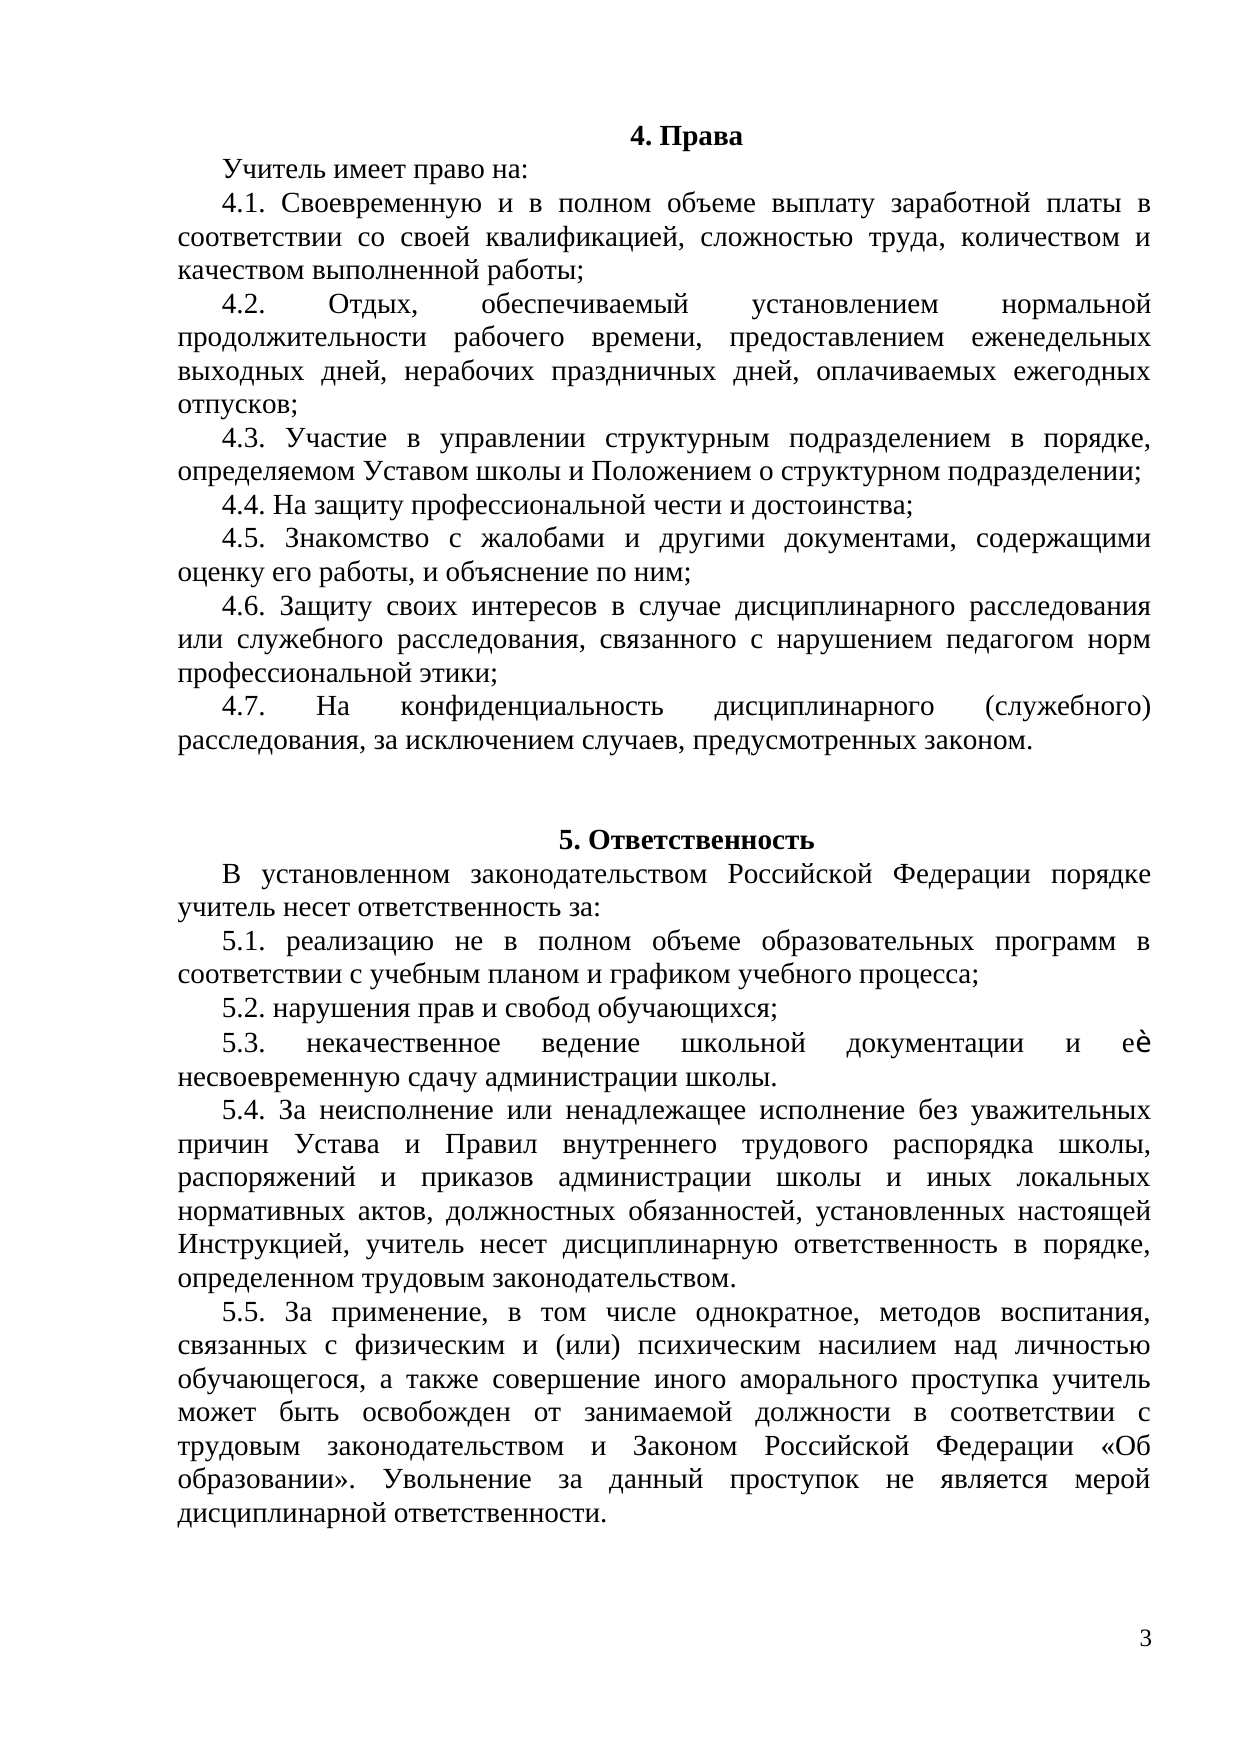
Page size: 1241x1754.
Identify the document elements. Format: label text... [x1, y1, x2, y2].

text 4.7. На конфиденциальность дисциплинарного (служебного) расследования, за исключением случаев, предусмотренных законом. [177, 688, 1152, 755]
text 5. Ответственность [177, 822, 1152, 856]
text 4. Права [177, 118, 1152, 152]
text В установленном законодательством Российской Федерации порядке учитель несет ответственность за: [177, 856, 1152, 923]
text 5.3. некачественное ведение школьной документации и еѐ несвоевременную сдачу администрации школы. [177, 1024, 1152, 1092]
text 5.1. реализацию не в полном объеме образовательных программ в соответствии с учебным планом и графиком учебного процесса; [177, 923, 1152, 990]
text 5.4. За неисполнение или ненадлежащее исполнение без уважительных причин Устава и Правил внутреннего трудового распорядка школы, распоряжений и приказов администрации школы и иных локальных нормативных актов, должностных обязанностей, установленных настоящей Инструкцией, учитель несет дисциплинарную ответственность в порядке, определенном трудовым законодательством. [177, 1092, 1152, 1294]
text 5.2. нарушения прав и свобод обучающихся; [177, 990, 1152, 1024]
text 4.6. Защиту своих интересов в случае дисциплинарного расследования или служебного расследования, связанного с нарушением педагогом норм профессиональной этики; [177, 588, 1152, 688]
text 4.1. Своевременную и в полном объеме выплату заработной платы в соответствии со своей квалификацией, сложностью труда, количеством и качеством выполненной работы; [177, 185, 1152, 286]
text Учитель имеет право на: [177, 152, 1152, 185]
text 4.3. Участие в управлении структурным подразделением в порядке, определяемом Уставом школы и Положением о структурном подразделении; [177, 420, 1152, 487]
text 5.5. За применение, в том числе однократное, методов воспитания, связанных с физическим и (или) психическим насилием над личностью обучающегося, а также совершение иного аморального проступка учитель может быть освобожден от занимаемой должности в соответствии с трудовым законодательством и Законом Российской Федерации «Об образовании». Увольнение за данный проступок не является мерой дисциплинарной ответственности. [177, 1294, 1152, 1528]
text 4.4. На защиту профессиональной чести и достоинства; [177, 487, 1152, 521]
text 4.2. Отдых, обеспечиваемый установлением нормальной продолжительности рабочего времени, предоставлением еженедельных выходных дней, нерабочих праздничных дней, оплачиваемых ежегодных отпусков; [177, 286, 1152, 420]
text 4.5. Знакомство с жалобами и другими документами, содержащими оценку его работы, и объяснение по ним; [177, 521, 1152, 588]
